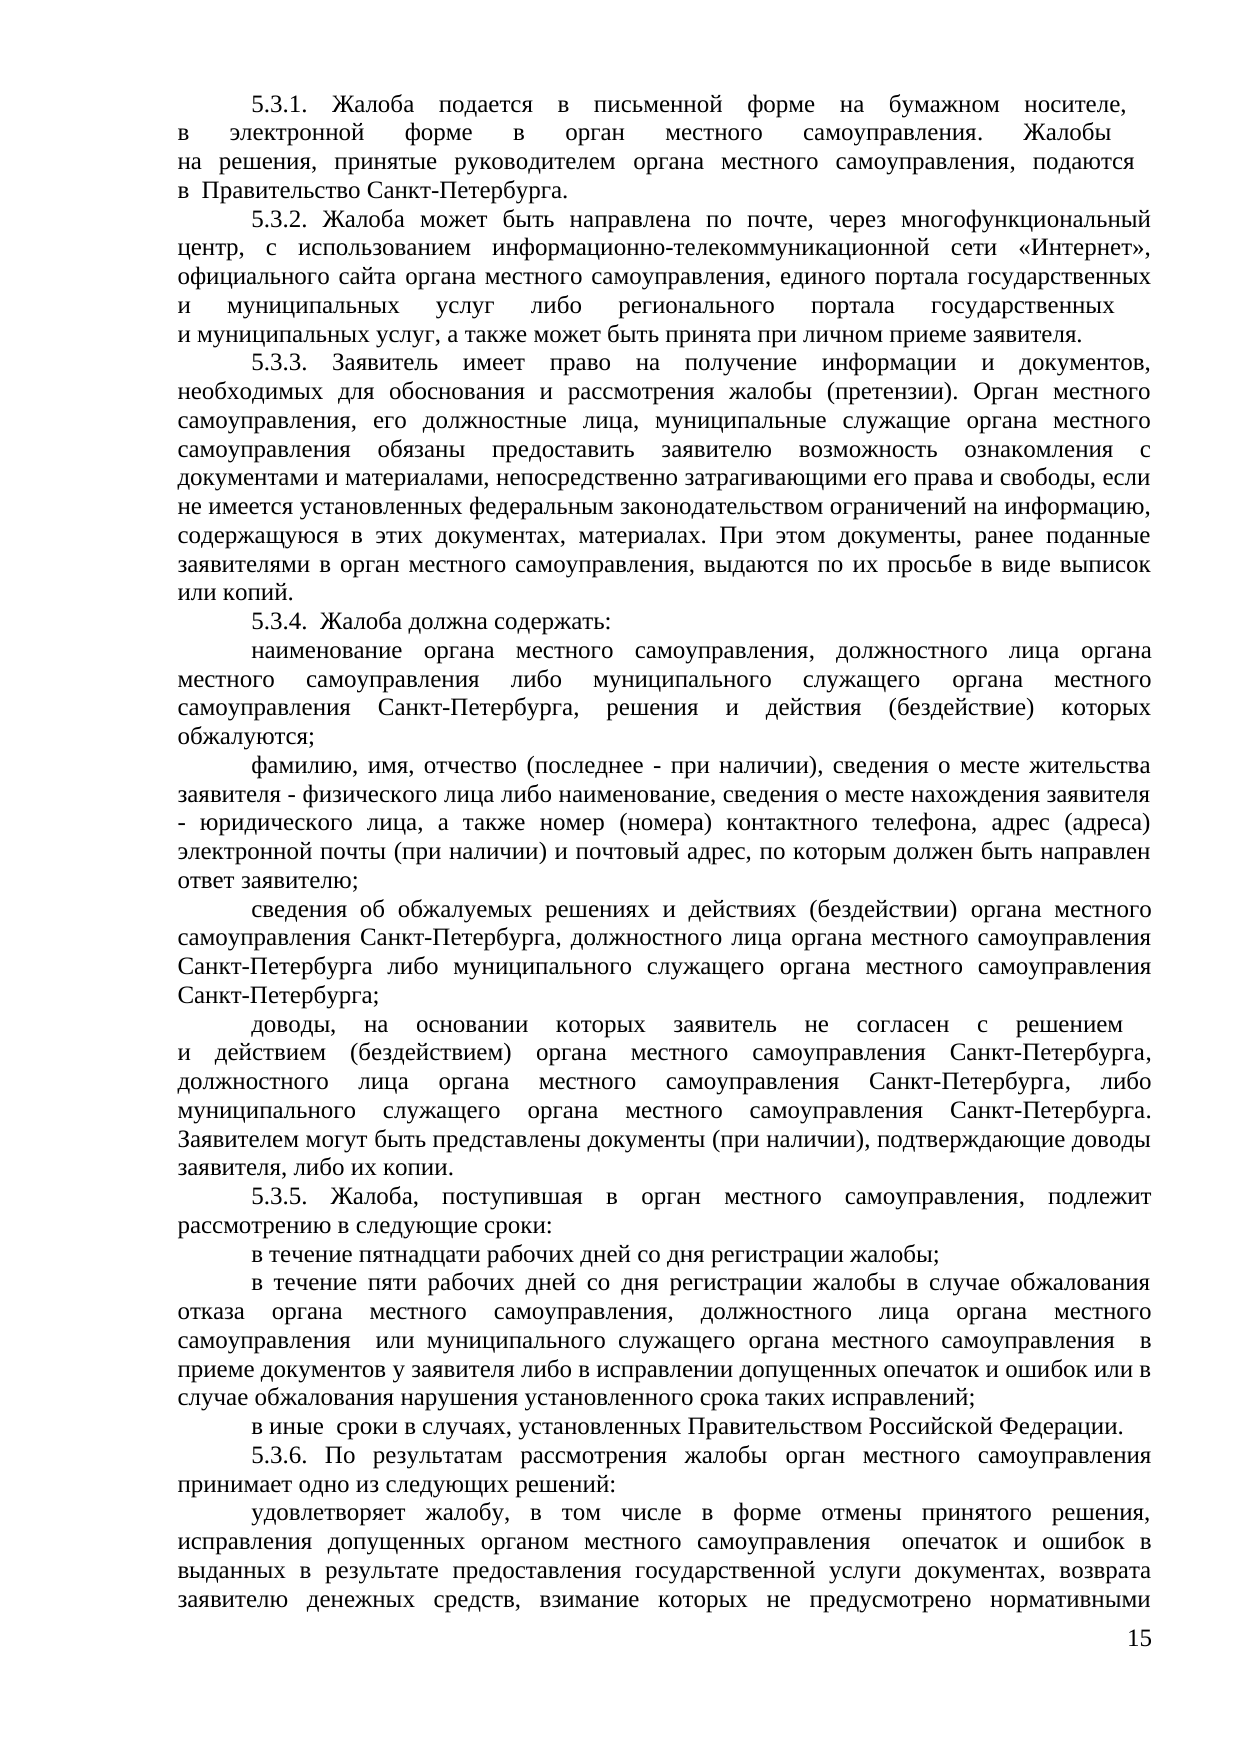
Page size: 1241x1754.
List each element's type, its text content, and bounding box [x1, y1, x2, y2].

text 5.3.1. Жалоба подается в письменной форме на бумажном носителе, в электронной форме в орган местного самоуправления. Жалобы на решения, принятые руководителем органа местного самоуправления, подаются в Правительство Санкт-Петербурга. [177, 89, 1152, 204]
text в течение пятнадцати рабочих дней со дня регистрации жалобы; [177, 1239, 1152, 1267]
text 5.3.5. Жалоба, поступившая в орган местного самоуправления, подлежит рассмотрению в следующие сроки: [177, 1181, 1152, 1239]
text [177, 1497, 1152, 1612]
text 5.3.2. Жалоба может быть направлена по почте, через многофункциональный центр, с использованием информационно-телекоммуникационной сети «Интернет», официального сайта органа местного самоуправления, единого портала государственных и муниципальных услуг либо регионального портала государственных и муниципальных услуг, а также может быть принята при личном приеме заявителя. [177, 204, 1152, 347]
text 5.3.6. По результатам рассмотрения жалобы орган местного самоуправления принимает одно из следующих решений: [177, 1440, 1152, 1497]
text наименование органа местного самоуправления, должностного лица органа местного самоуправления либо муниципального служащего органа местного самоуправления Санкт-Петербурга, решения и действия (бездействие) которых обжалуются; [177, 635, 1152, 750]
text доводы, на основании которых заявитель не согласен с решением и действием (бездействием) органа местного самоуправления Санкт-Петербурга, должностного лица органа местного самоуправления Санкт-Петербурга, либо муниципального служащего органа местного самоуправления Санкт-Петербурга. Заявителем могут быть представлены документы (при наличии), подтверждающие доводы заявителя, либо их копии. [177, 1009, 1152, 1181]
text сведения об обжалуемых решениях и действиях (бездействии) органа местного самоуправления Санкт-Петербурга, должностного лица органа местного самоуправления Санкт-Петербурга либо муниципального служащего органа местного самоуправления Санкт-Петербурга; [177, 894, 1152, 1009]
text 5.3.4. Жалоба должна содержать: [177, 606, 1152, 635]
text в иные сроки в случаях, установленных Правительством Российской Федерации. [177, 1411, 1152, 1440]
text фамилию, имя, отчество (последнее - при наличии), сведения о месте жительства заявителя - физического лица либо наименование, сведения о месте нахождения заявителя - юридического лица, а также номер (номера) контактного телефона, адрес (адреса) электронной почты (при наличии) и почтовый адрес, по которым должен быть направлен ответ заявителю; [177, 750, 1152, 894]
text 5.3.3. Заявитель имеет право на получение информации и документов, необходимых для обоснования и рассмотрения жалобы (претензии). Орган местного самоуправления, его должностные лица, муниципальные служащие органа местного самоуправления обязаны предоставить заявителю возможность ознакомления с документами и материалами, непосредственно затрагивающими его права и свободы, если не имеется установленных федеральным законодательством ограничений на информацию, содержащуюся в этих документах, материалах. При этом документы, ранее поданные заявителями в орган местного самоуправления, выдаются по их просьбе в виде выписок или копий. [177, 347, 1152, 606]
text в течение пяти рабочих дней со дня регистрации жалобы в случае обжалования отказа органа местного самоуправления, должностного лица органа местного самоуправления или муниципального служащего органа местного самоуправления в приеме документов у заявителя либо в исправлении допущенных опечаток и ошибок или в случае обжалования нарушения установленного срока таких исправлений; [177, 1267, 1152, 1411]
